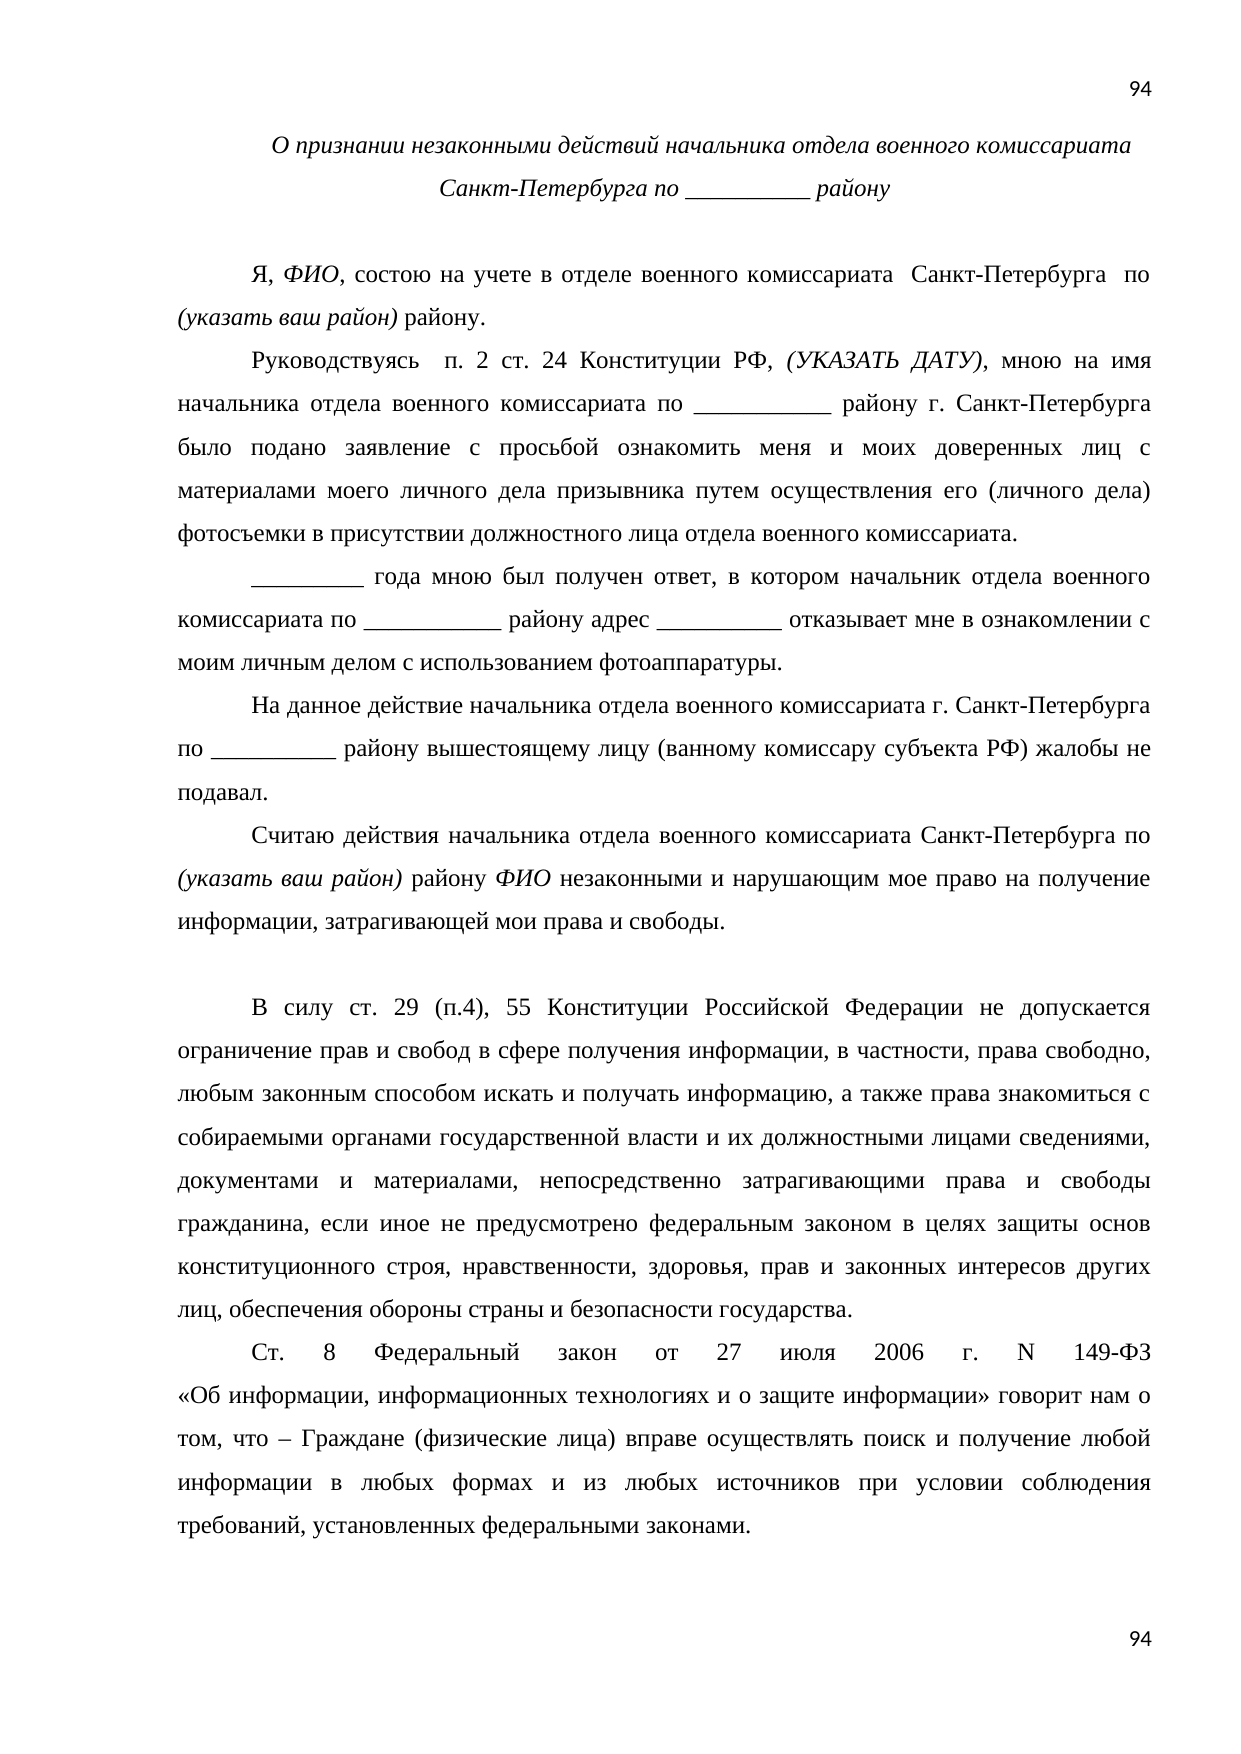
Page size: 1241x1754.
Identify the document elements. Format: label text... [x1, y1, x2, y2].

text В силу ст. 29 (п.4), 55 Конституции Российской Федерации не допускается ограничение прав и свобод в сфере получения информации, в частности, права свободно, любым законным способом искать и получать информацию, а также права знакомиться с собираемыми органами государственной власти и их должностными лицами сведениями, документами и материалами, непосредственно затрагивающими права и свободы гражданина, если иное не предусмотрено федеральным законом в целях защиты основ конституционного строя, нравственности, здоровья, прав и законных интересов других лиц, обеспечения обороны страны и безопасности государства. [177, 992, 1152, 1323]
text _________ года мною был получен ответ, в котором начальник отдела военного комиссариата по ___________ району адрес __________ отказывает мне в ознакомлении с моим личным делом с использованием фотоаппаратуры. [177, 561, 1152, 676]
text Я, ФИО, состою на учете в отделе военного комиссариата Санкт-Петербурга по (указать ваш район) району. [177, 259, 1152, 331]
text О признании незаконными действий начальника отдела военного комиссариата Санкт-Петербурга по __________ району [177, 130, 1152, 202]
text Считаю действия начальника отдела военного комиссариата Санкт-Петербурга по (указать ваш район) району ФИО незаконными и нарушающим мое право на получение информации, затрагивающей мои права и свободы. [177, 820, 1152, 935]
text Руководствуясь п. 2 ст. 24 Конституции РФ, (УКАЗАТЬ ДАТУ), мною на имя начальника отдела военного комиссариата по ___________ району г. Санкт-Петербурга было подано заявление с просьбой ознакомить меня и моих доверенных лиц с материалами моего личного дела призывника путем осуществления его (личного дела) фотосъемки в присутствии должностного лица отдела военного комиссариата. [177, 345, 1152, 547]
text На данное действие начальника отдела военного комиссариата г. Санкт-Петербурга по __________ району вышестоящему лицу (ванному комиссару субъекта РФ) жалобы не подавал. [177, 690, 1152, 805]
text Ст. 8 Федеральный закон от 27 июля 2006 г. N 149-ФЗ «Об информации, информационных технологиях и о защите информации» говорит нам о том, что – Граждане (физические лица) вправе осуществлять поиск и получение любой информации в любых формах и из любых источников при условии соблюдения требований, установленных федеральными законами. [177, 1337, 1152, 1538]
